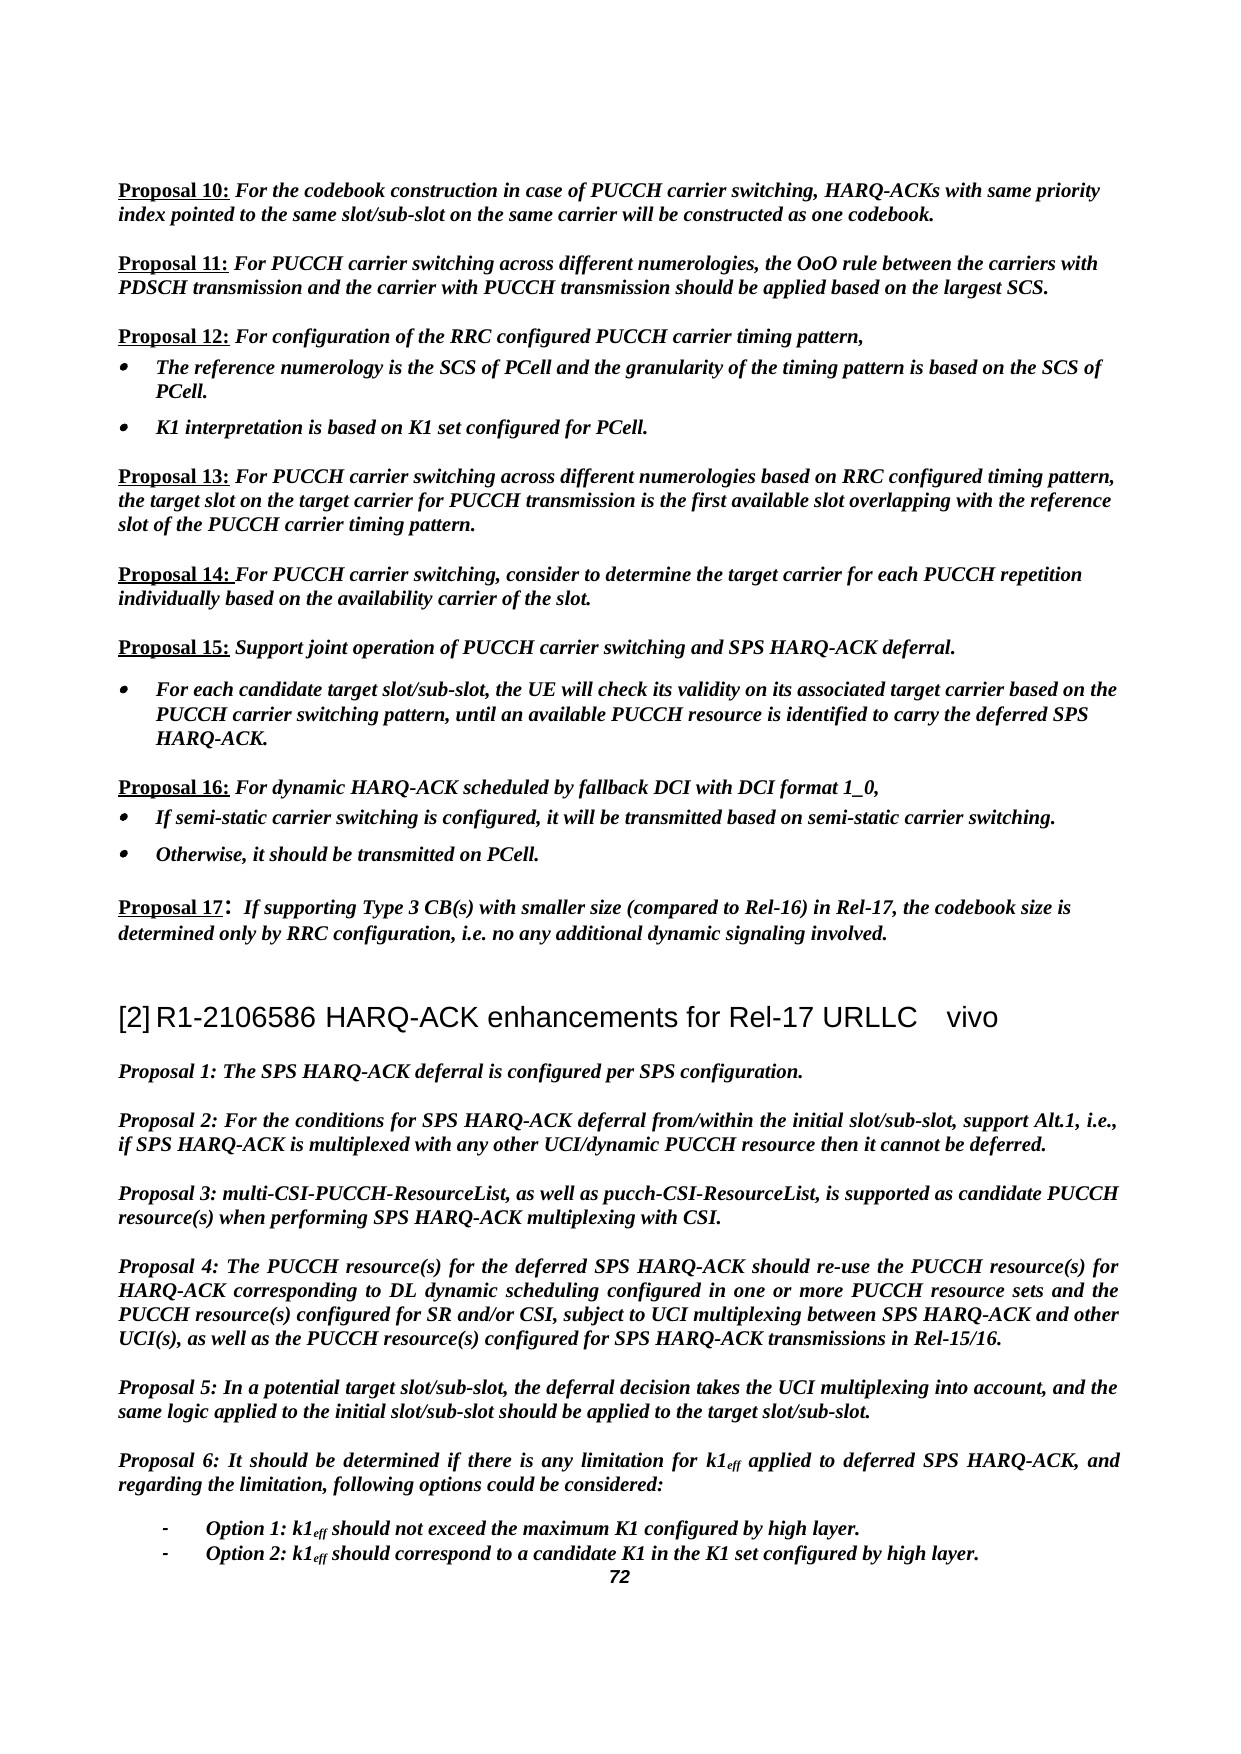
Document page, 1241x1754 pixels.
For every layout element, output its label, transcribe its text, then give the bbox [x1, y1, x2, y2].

text Proposal 5: In a potential target slot/sub-slot, the deferral decision takes the UCI multiplexing into account, and the same logic applied to the initial slot/sub-slot should be applied to the target slot/sub-slot. [118, 1375, 1122, 1423]
text Proposal 6: It should be determined if there is any limitation for k1eff applied to deferred SPS HARQ-ACK, and regarding the limitation, following options could be considered: [118, 1448, 1122, 1496]
list The reference numerology is the SCS of PCell and the granularity of the timing pattern is based on the SCS of PCell. [118, 354, 1122, 403]
list K1 interpretation is based on K1 set configured for PCell. [118, 415, 1122, 439]
text Proposal 13: For PUCCH carrier switching across different numerologies based on RRC configured timing pattern, the target slot on the target carrier for PUCCH transmission is the first available slot overlapping with the reference slot of the PUCCH carrier timing pattern. [118, 464, 1122, 536]
text Proposal 2: For the conditions for SPS HARQ-ACK deferral from/within the initial slot/sub-slot, support Alt.1, i.e., if SPS HARQ-ACK is multiplexed with any other UCI/dynamic PUCCH resource then it cannot be deferred. [118, 1108, 1122, 1156]
text Proposal 15: Support joint operation of PUCCH carrier switching and SPS HARQ-ACK deferral. [118, 634, 1122, 659]
subtitle R1-2106586 HARQ-ACK enhancements for Rel-17 URLLC vivo [118, 1000, 1122, 1034]
text Proposal 3: multi-CSI-PUCCH-ResourceList, as well as pucch-CSI-ResourceList, is supported as candidate PUCCH resource(s) when performing SPS HARQ-ACK multiplexing with CSI. [118, 1181, 1122, 1229]
text Proposal 4: The PUCCH resource(s) for the deferred SPS HARQ-ACK should re-use the PUCCH resource(s) for HARQ-ACK corresponding to DL dynamic scheduling configured in one or more PUCCH resource sets and the PUCCH resource(s) configured for SR and/or CSI, subject to UCI multiplexing between SPS HARQ-ACK and other UCI(s), as well as the PUCCH resource(s) configured for SPS HARQ-ACK transmissions in Rel-15/16. [118, 1254, 1122, 1350]
list If semi-static carrier switching is configured, it will be transmitted based on semi-static carrier switching. [118, 805, 1122, 829]
text Proposal 16: For dynamic HARQ-ACK scheduled by fallback DCI with DCI format 1_0, [118, 774, 1122, 799]
text Proposal 11: For PUCCH carrier switching across different numerologies, the OoO rule between the carriers with PDSCH transmission and the carrier with PUCCH transmission should be applied based on the largest SCS. [118, 251, 1122, 299]
list Option 1: k1eff should not exceed the maximum K1 configured by high layer. [162, 1515, 1122, 1541]
list Option 2: k1eff should correspond to a candidate K1 in the K1 set configured by high layer. [162, 1541, 1122, 1566]
text Proposal 12: For configuration of the RRC configured PUCCH carrier timing pattern, [118, 324, 1122, 348]
list For each candidate target slot/sub-slot, the UE will check its validity on its associated target carrier based on the PUCCH carrier switching pattern, until an available PUCCH resource is identified to carry the deferred SPS HARQ-ACK. [118, 677, 1122, 749]
text Proposal 10: For the codebook construction in case of PUCCH carrier switching, HARQ-ACKs with same priority index pointed to the same slot/sub-slot on the same carrier will be constructed as one codebook. [118, 178, 1122, 226]
text Proposal 14: For PUCCH carrier switching, consider to determine the target carrier for each PUCCH repetition individually based on the availability carrier of the slot. [118, 561, 1122, 609]
text Proposal 17：If supporting Type 3 CB(s) with smaller size (compared to Rel-16) in Rel-17, the codebook size is determined only by RRC configuration, i.e. no any additional dynamic signaling involved. [118, 891, 1122, 945]
list Otherwise, it should be transmitted on PCell. [118, 841, 1122, 866]
text Proposal 1: The SPS HARQ-ACK deferral is configured per SPS configuration. [118, 1059, 1122, 1083]
